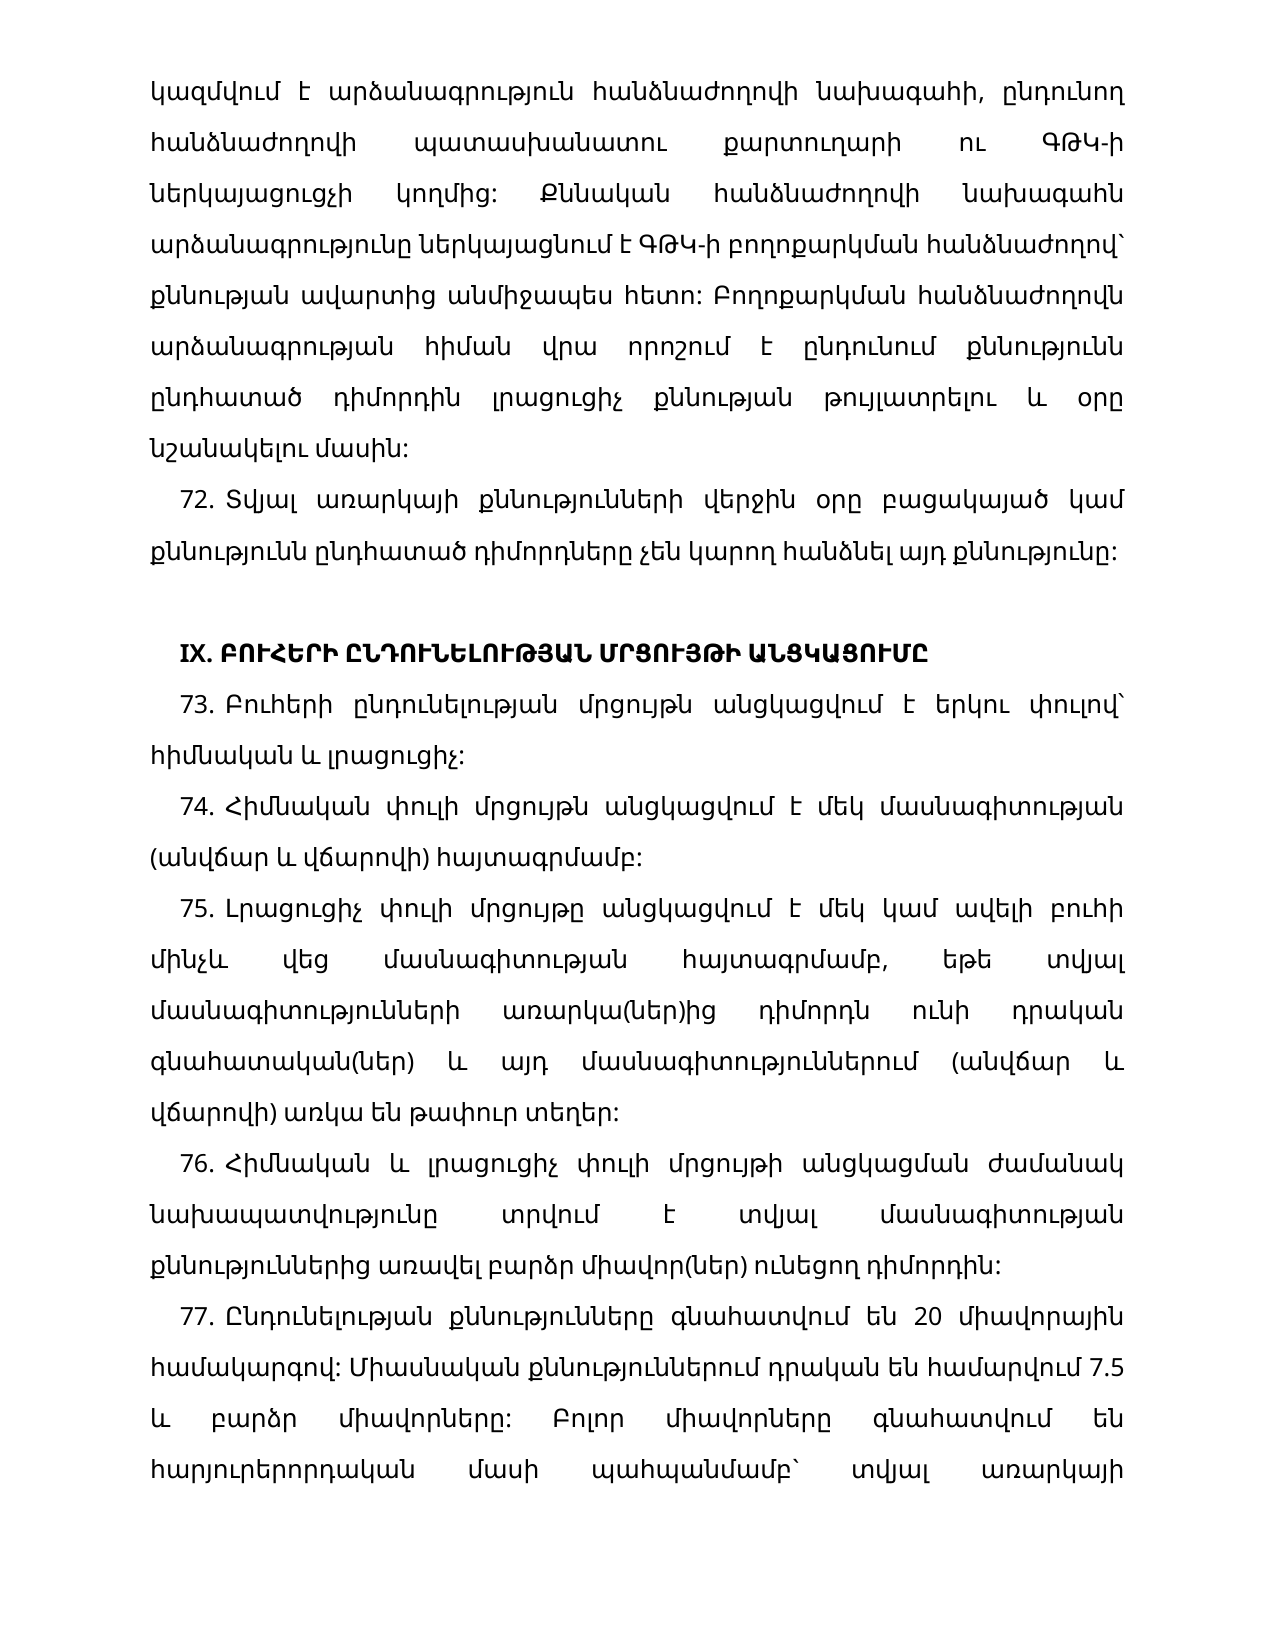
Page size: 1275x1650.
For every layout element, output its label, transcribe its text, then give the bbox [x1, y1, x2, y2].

list Լրացուցիչ փուլի մրցույթը անցկացվում է մեկ կամ ավելի բուհի մինչև վեց մասնագիտության հայտագրմամբ, եթե տվյալ մասնագիտությունների առարկա(ներ)ից դիմորդն ունի դրական գնահատական(ներ) և այդ մասնագիտություններում (անվճար և վճարովի) առկա են թափուր տեղեր: [150, 891, 1125, 1129]
list Տվյալ առարկայի քննությունների վերջին օրը բացակայած կամ քննությունն ընդհատած դիմորդները չեն կարող հանձնել այդ քննությունը: [150, 482, 1125, 567]
list Հիմնական փուլի մրցույթն անցկացվում է մեկ մասնագիտության (անվճար և վճարովի) հայտագրմամբ: [150, 788, 1125, 873]
text IX. ԲՈՒՀԵՐԻ ԸՆԴՈՒՆԵԼՈՒԹՅԱՆ ՄՐՑՈՒՅԹԻ ԱՆՑԿԱՑՈՒՄԸ [150, 635, 1125, 669]
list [150, 74, 1125, 465]
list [150, 1299, 1125, 1486]
list Հիմնական և լրացուցիչ փուլի մրցույթի անցկացման ժամանակ նախապատվությունը տրվում է տվյալ մասնագիտության քննություններից առավել բարձր միավոր(ներ) ունեցող դիմորդին: [150, 1146, 1125, 1282]
list Բուհերի ընդունելության մրցույթն անցկացվում է երկու փուլով՝ հիմնական և լրացուցիչ: [150, 686, 1125, 771]
